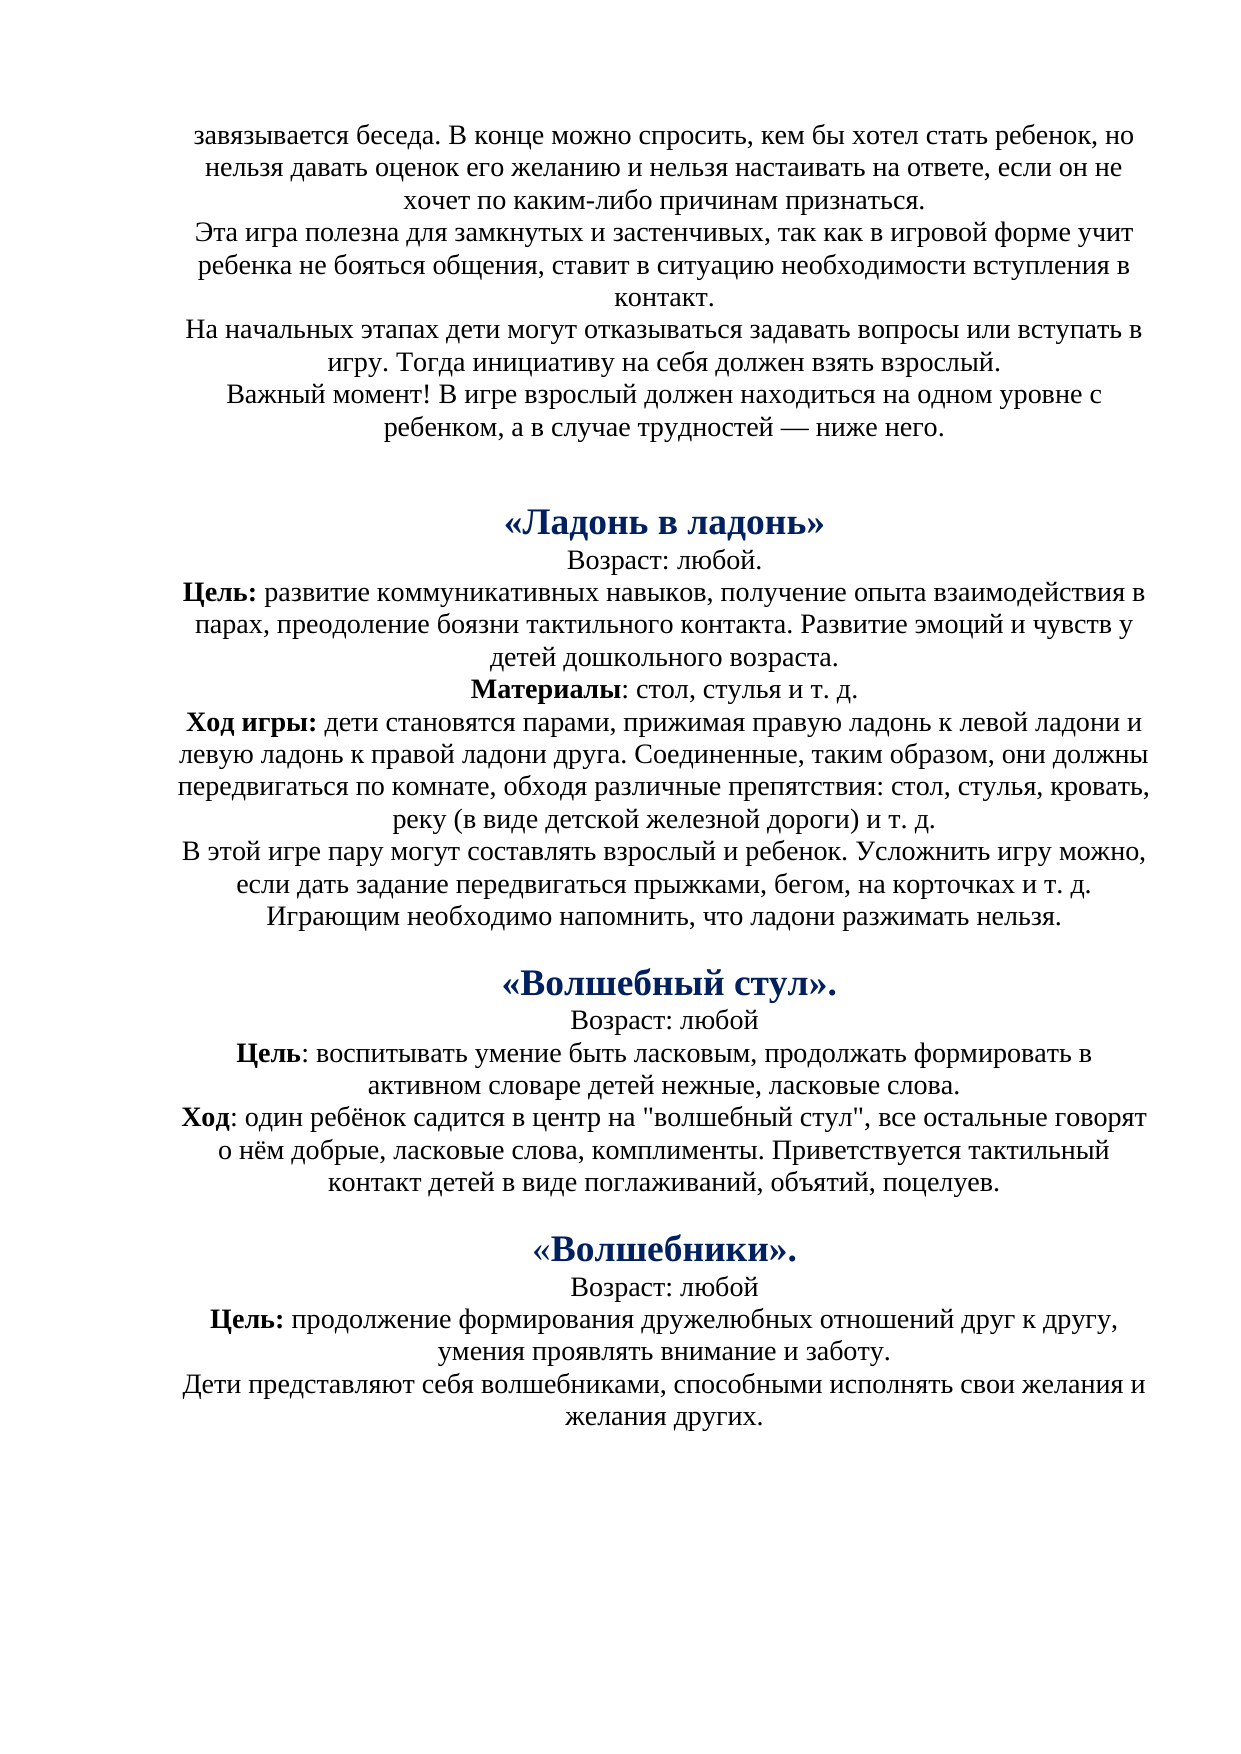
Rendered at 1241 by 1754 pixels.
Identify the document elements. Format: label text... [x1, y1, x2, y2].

text Цель: продолжение формирования дружелюбных отношений друг к другу, умения проявлять внимание и заботу. [177, 1302, 1152, 1367]
text Ход: один ребёнок садится в центр на "волшебный стул", все остальные говорят о нём добрые, ласковые слова, комплименты. Приветствуется тактильный контакт детей в виде поглаживаний, объятий, поцелуев. [177, 1101, 1152, 1198]
text Дети представляют себя волшебниками, способными исполнять свои желания и желания других. [177, 1367, 1152, 1432]
text Возраст: любой. [177, 543, 1152, 575]
text Возраст: любой [177, 1003, 1152, 1036]
text «Волшебный стул». [177, 960, 1152, 1003]
text завязывается беседа. В конце можно спросить, кем бы хотел стать ребенок, но нельзя давать оценок его желанию и нельзя настаивать на ответе, если он не хочет по каким-либо причинам признаться. [177, 118, 1152, 215]
text Эта игра полезна для замкнутых и застенчивых, так как в игровой форме учит ребенка не бояться общения, ставит в ситуацию необходимости вступления в контакт. [177, 215, 1152, 312]
text Материалы: стол, стулья и т. д. [177, 672, 1152, 705]
text Цель: воспитывать умение быть ласковым, продолжать формировать в активном словаре детей нежные, ласковые слова. [177, 1036, 1152, 1101]
text Важный момент! В игре взрослый должен находиться на одном уровне с [177, 377, 1152, 410]
text На начальных этапах дети могут отказываться задавать вопросы или вступать в игру. Тогда инициативу на себя должен взять взрослый. [177, 312, 1152, 377]
text В этой игре пару могут составлять взрослый и ребенок. Усложнить игру можно, если дать задание передвигаться прыжками, бегом, на корточках и т. д. Играющим необходимо напомнить, что ладони разжимать нельзя. [177, 834, 1152, 931]
text «Волшебники». [177, 1226, 1152, 1269]
text Цель: развитие коммуникативных навыков, получение опыта взаимодействия в парах, преодоление боязни тактильного контакта. Развитие эмоций и чувств у детей дошкольного возраста. [177, 575, 1152, 672]
text «Ладонь в ладонь» [177, 499, 1152, 543]
text Ход игры: дети становятся парами, прижимая правую ладонь к левой ладони и левую ладонь к правой ладони друга. Соединенные, таким образом, они должны передвигаться по комнате, обходя различные препятствия: стол, стулья, кровать, реку (в виде детской железной дороги) и т. д. [177, 705, 1152, 834]
text ребенком, а в случае трудностей — ниже него. [177, 410, 1152, 442]
text Возраст: любой [177, 1269, 1152, 1302]
